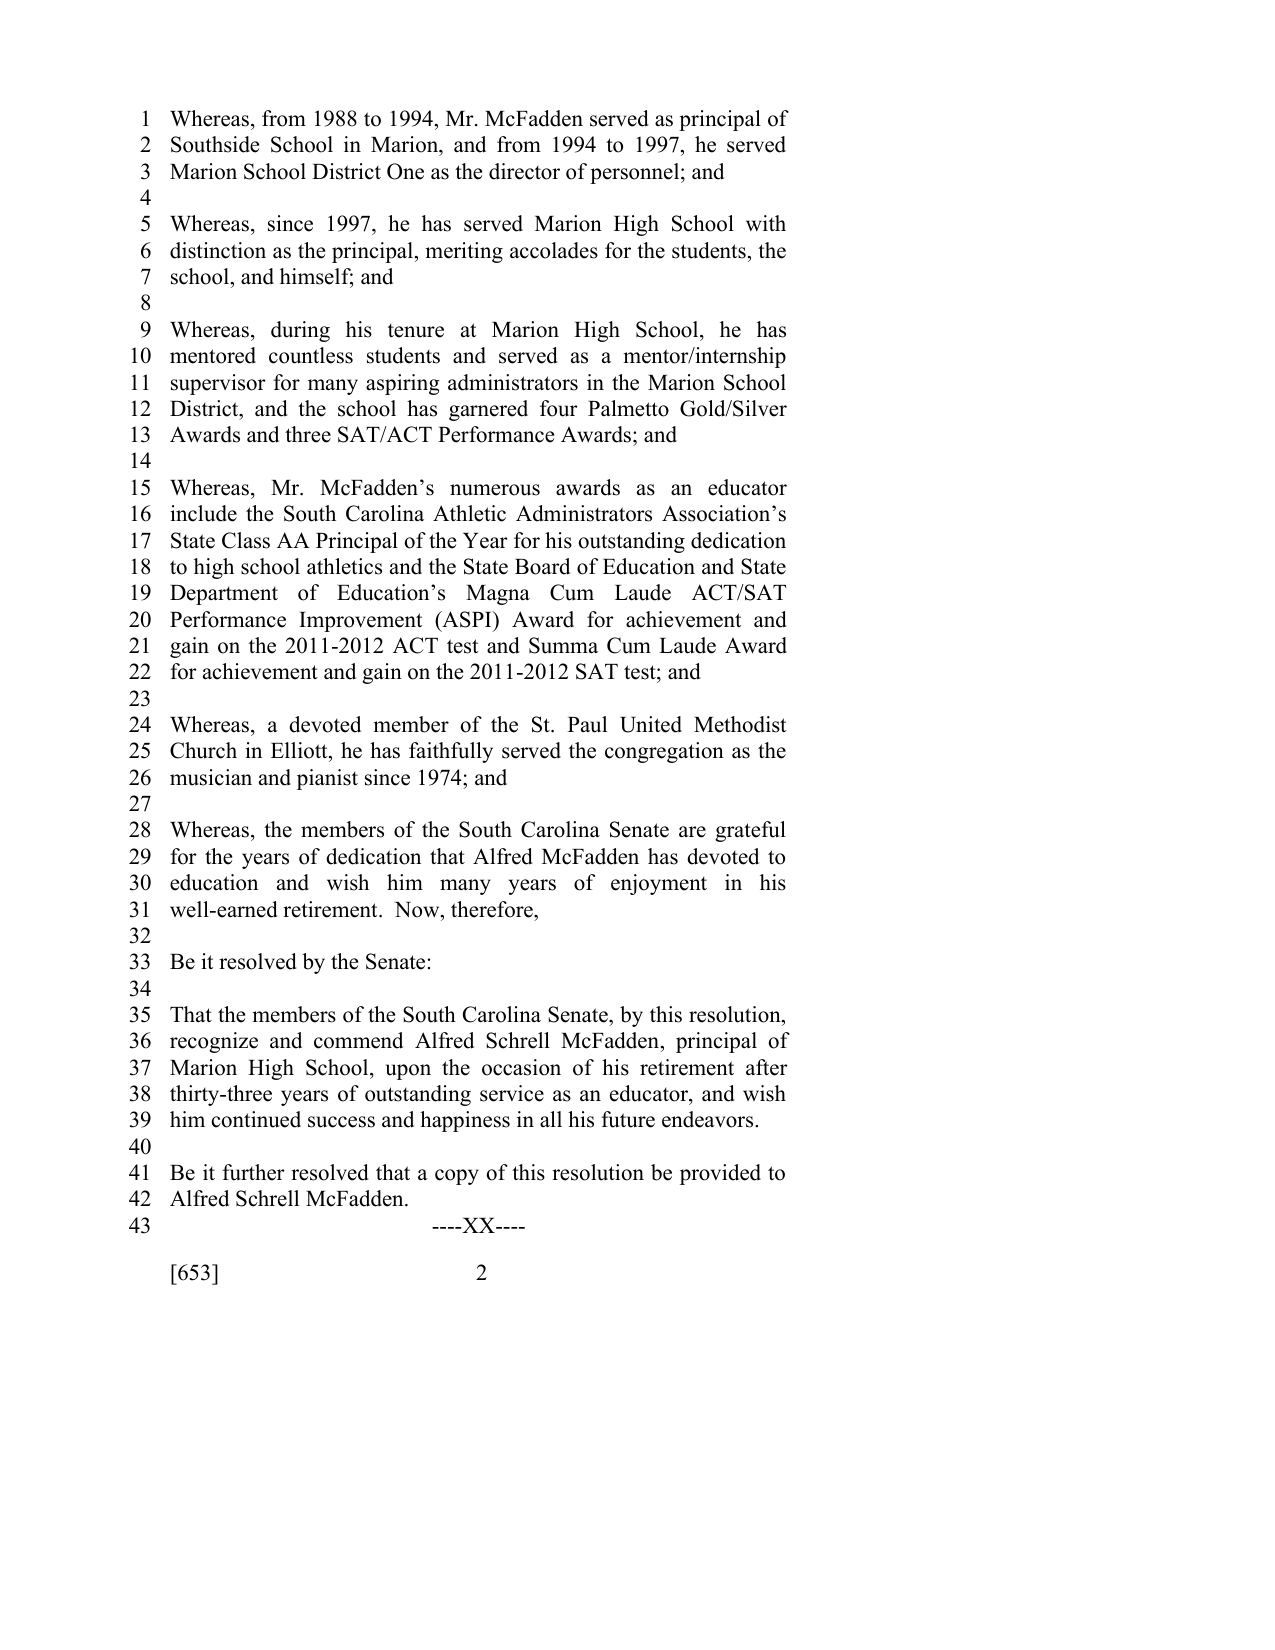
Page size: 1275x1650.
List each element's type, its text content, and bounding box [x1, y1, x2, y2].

text Whereas, the members of the South Carolina Senate are grateful for the years of dedication that Alfred McFadden has devoted to education and wish him many years of enjoyment in his well-earned retirement. Now, therefore, [169, 817, 787, 922]
text Whereas, a devoted member of the St. Paul United Methodist Church in Elliott, he has faithfully served the congregation as the musician and pianist since 1974; and [169, 711, 787, 790]
text Whereas, from 1988 to 1994, Mr. McFadden served as principal of Southside School in Marion, and from 1994 to 1997, he served Marion School District One as the director of personnel; and [169, 105, 787, 184]
text Be it resolved by the Senate: [169, 948, 787, 975]
text Whereas, since 1997, he has served Marion High School with distinction as the principal, meriting accolades for the students, the school, and himself; and [169, 210, 787, 289]
text That the members of the South Carolina Senate, by this resolution, recognize and commend Alfred Schrell McFadden, principal of Marion High School, upon the occasion of his retirement after thirty-three years of outstanding service as an educator, and wish him continued success and happiness in all his future endeavors. [169, 1001, 787, 1133]
text Whereas, Mr. McFadden’s numerous awards as an educator include the South Carolina Athletic Administrators Association’s State Class AA Principal of the Year for his outstanding dedication to high school athletics and the State Board of Education and State Department of Education’s Magna Cum Laude ACT/SAT Performance Improvement (ASPI) Award for achievement and gain on the 2011-2012 ACT test and Summa Cum Laude Award for achievement and gain on the 2011-2012 SAT test; and [169, 474, 787, 685]
text Be it further resolved that a copy of this resolution be provided to Alfred Schrell McFadden. [169, 1159, 787, 1212]
text ----XX---- [169, 1212, 787, 1238]
text Whereas, during his tenure at Marion High School, he has mentored countless students and served as a mentor/internship supervisor for many aspiring administrators in the Marion School District, and the school has garnered four Palmetto Gold/Silver Awards and three SAT/ACT Performance Awards; and [169, 316, 787, 448]
